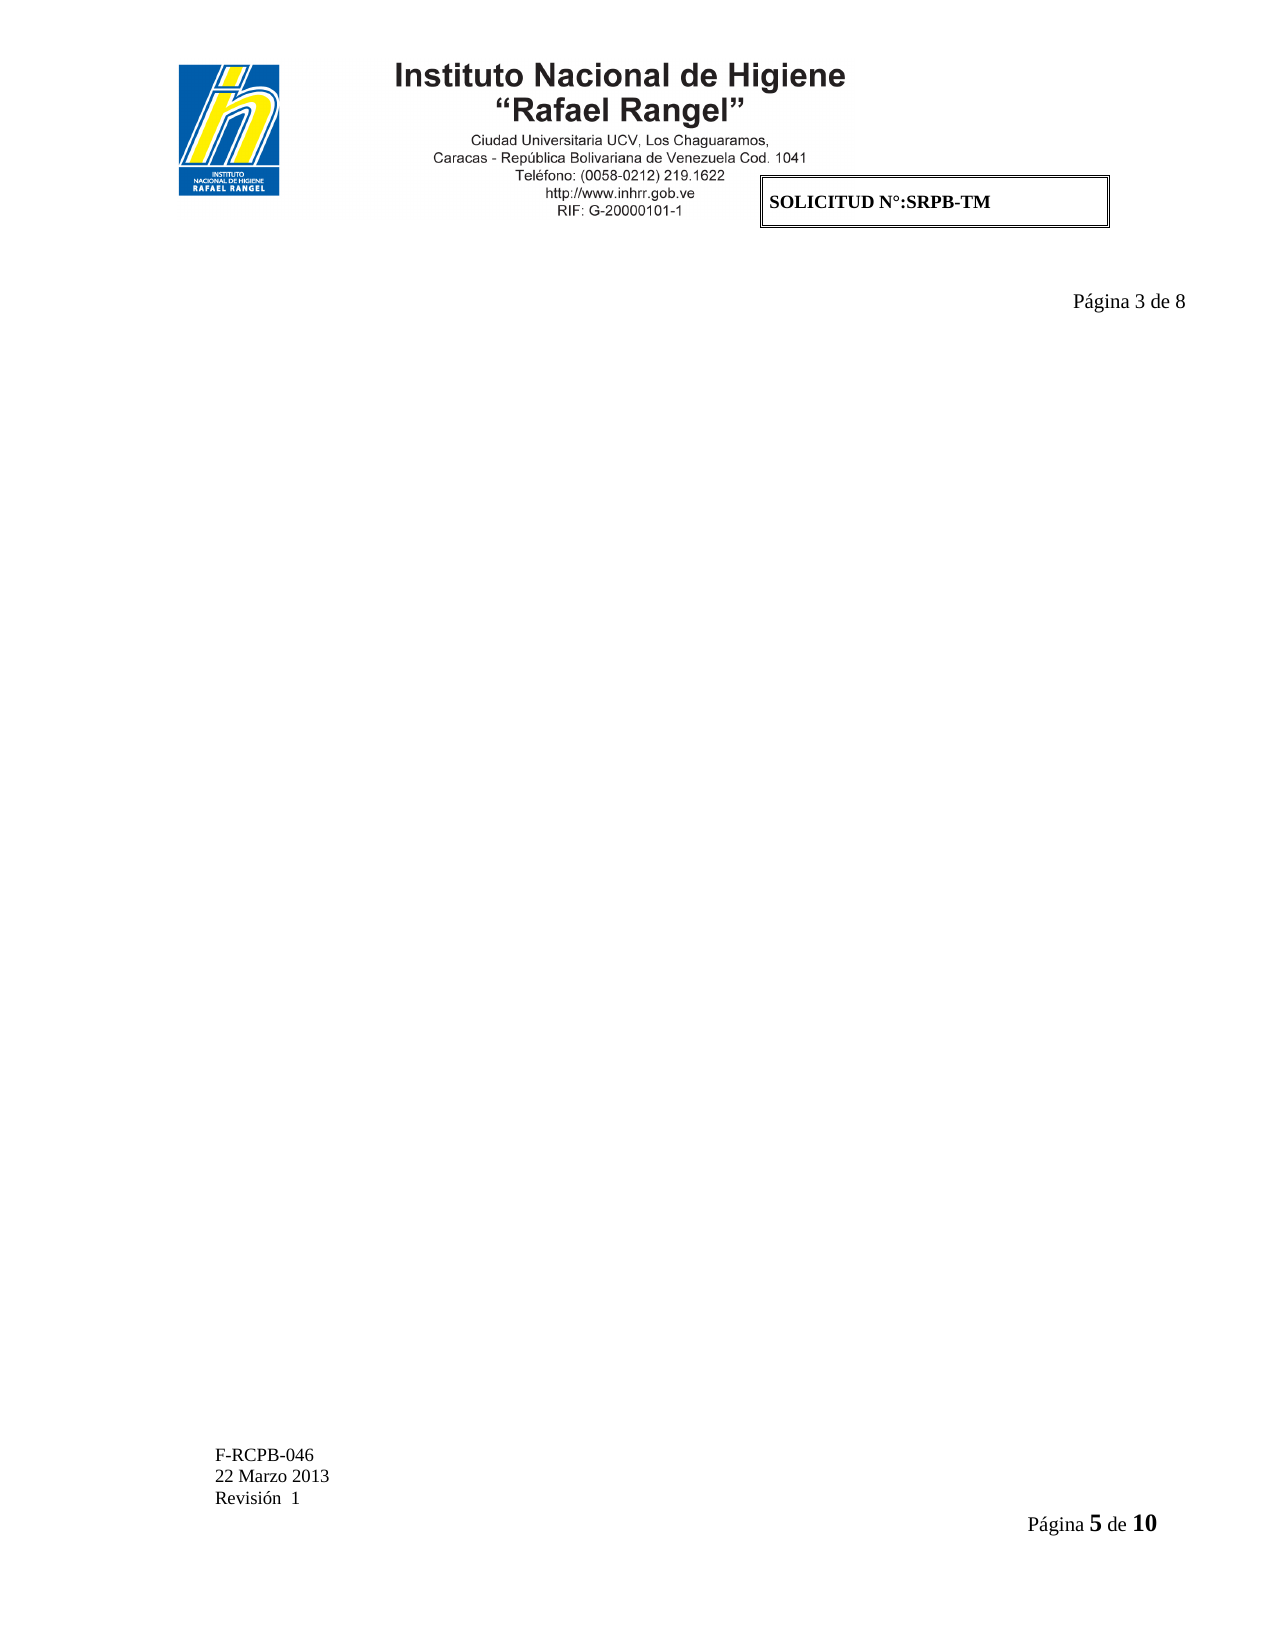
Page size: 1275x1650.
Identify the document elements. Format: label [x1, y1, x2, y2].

picture [177, 58, 855, 220]
picture [763, 178, 855, 220]
picture [761, 176, 855, 220]
